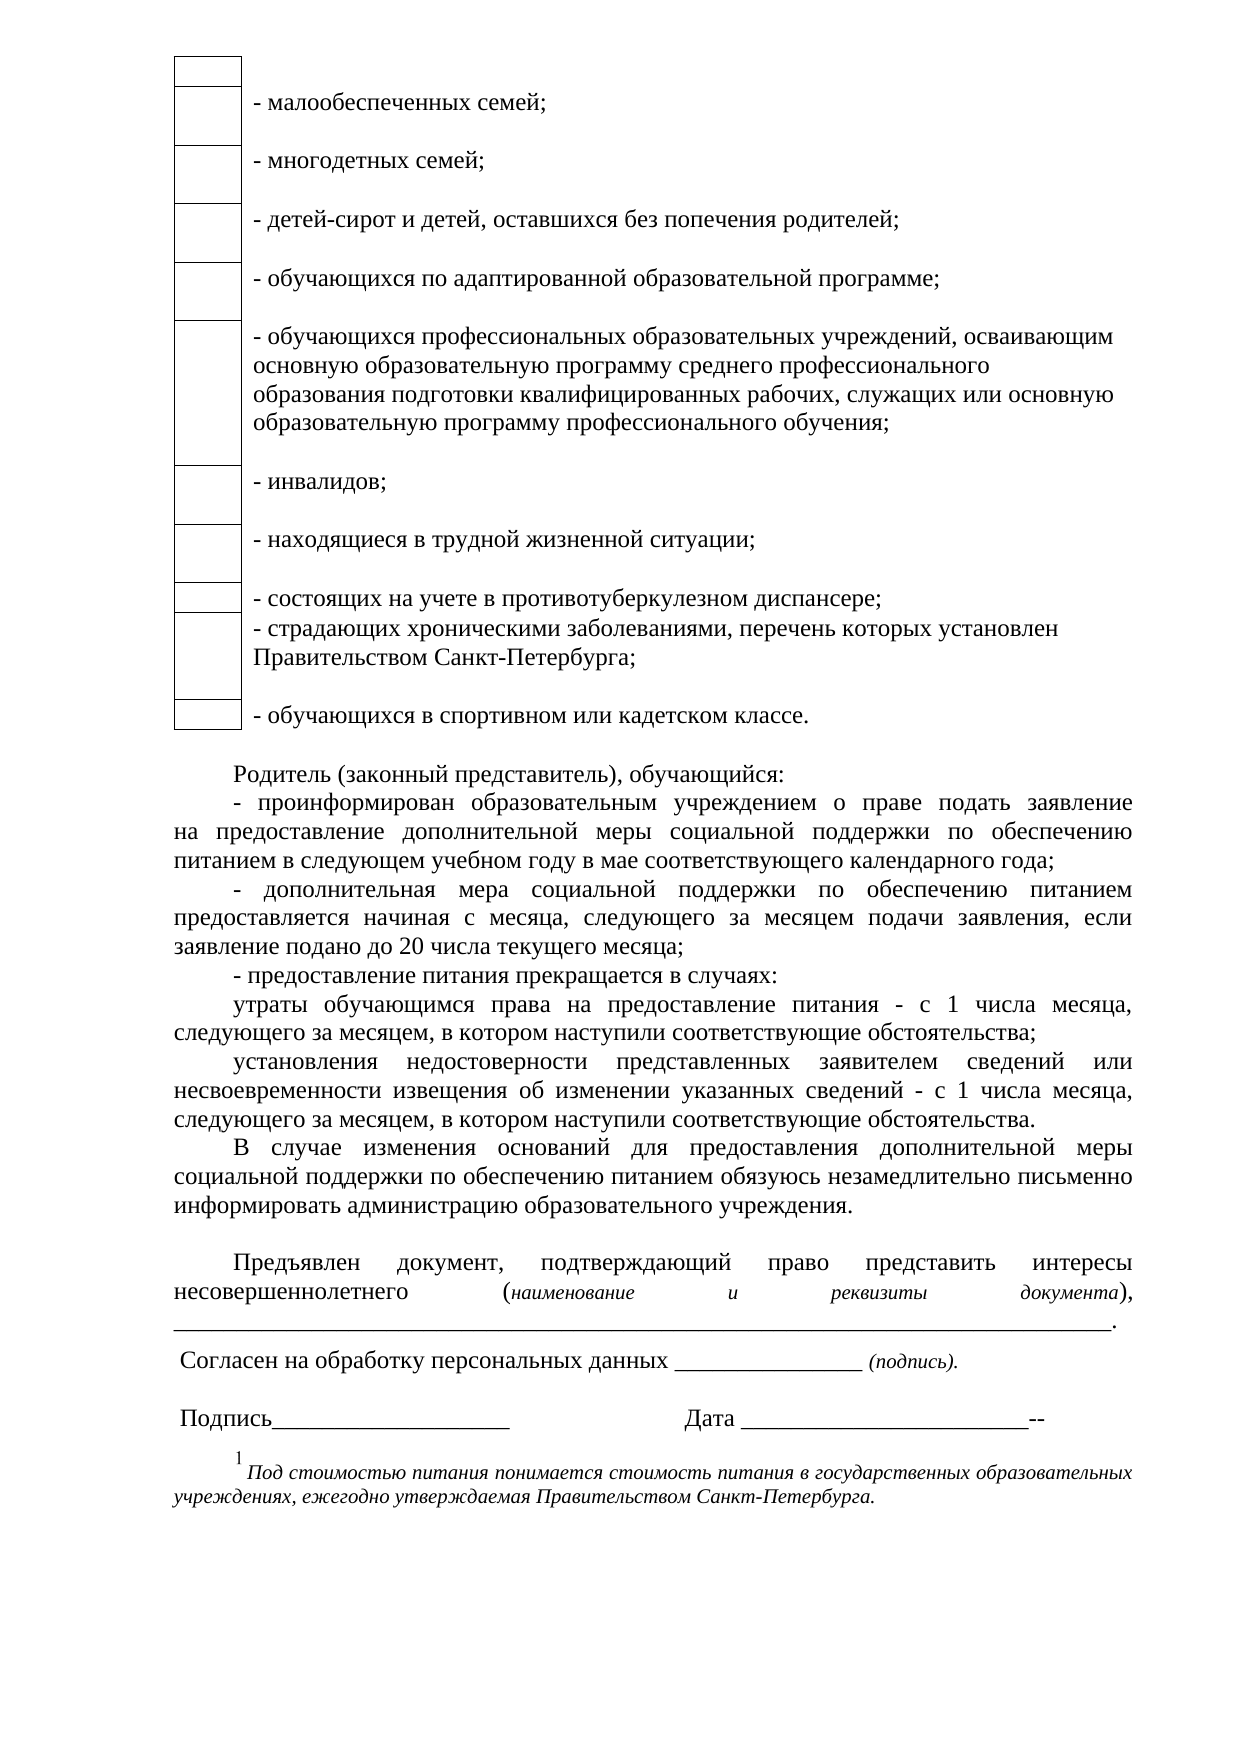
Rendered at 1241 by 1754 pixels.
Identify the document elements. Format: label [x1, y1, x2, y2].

picture [232, 1443, 247, 1480]
table_cell [171, 44, 1136, 1680]
